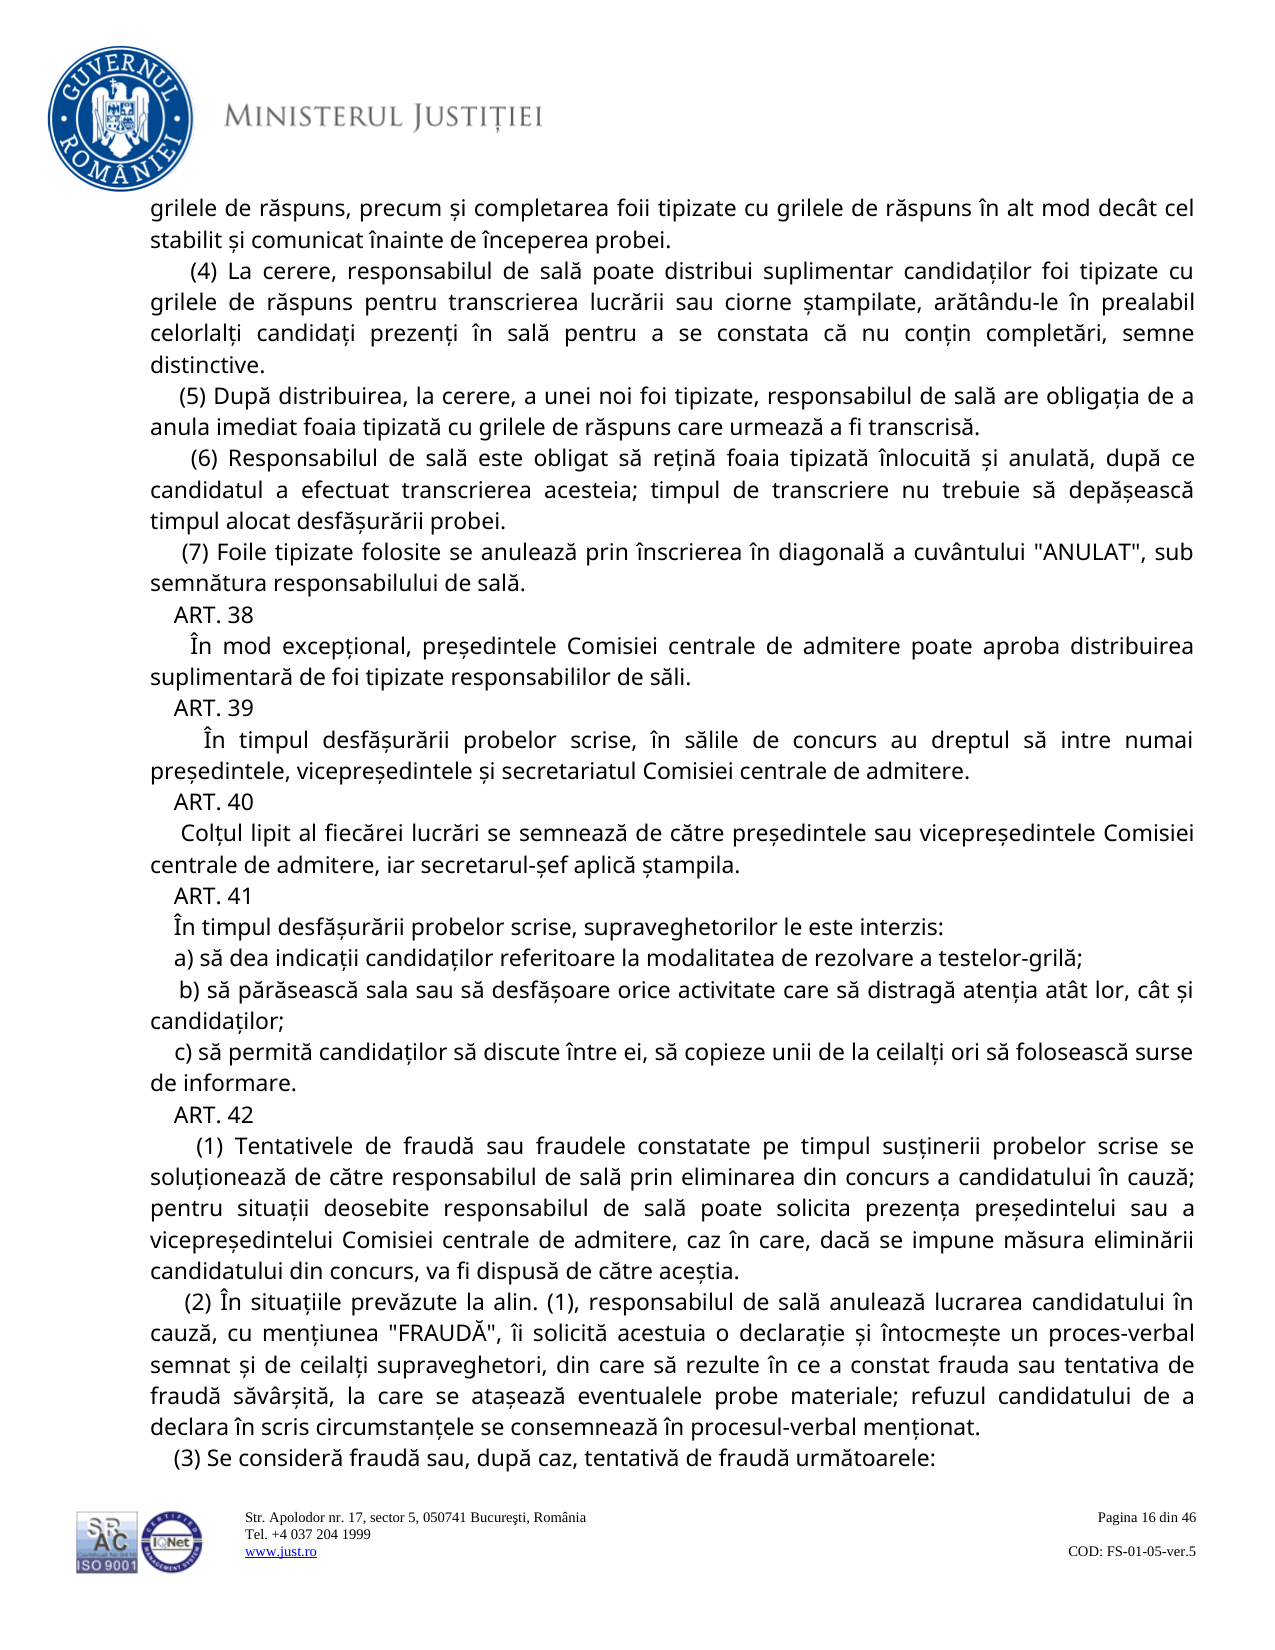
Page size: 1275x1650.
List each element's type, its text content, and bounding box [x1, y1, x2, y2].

text b) să părăsească sala sau să desfăşoare orice activitate care să distragă atenţia atât lor, cât şi candidaţilor; [150, 974, 1196, 1036]
text c) să permită candidaţilor să discute între ei, să copieze unii de la ceilalţi ori să folosească surse de informare. [150, 1036, 1196, 1099]
text (6) Responsabilul de sală este obligat să reţină foaia tipizată înlocuită şi anulată, după ce candidatul a efectuat transcrierea acesteia; timpul de transcriere nu trebuie să depăşească timpul alocat desfăşurării probei. [150, 442, 1196, 536]
text ART. 39 [150, 692, 1196, 724]
picture [70, 1509, 211, 1580]
text În timpul desfăşurării probelor scrise, în sălile de concurs au dreptul să intre numai preşedintele, vicepreşedintele şi secretariatul Comisiei centrale de admitere. [150, 724, 1196, 786]
text ART. 38 [150, 599, 1196, 630]
text Colţul lipit al fiecărei lucrări se semnează de către preşedintele sau vicepreşedintele Comisiei centrale de admitere, iar secretarul-şef aplică ştampila. [150, 817, 1196, 880]
text ART. 40 [150, 786, 1196, 817]
text ART. 41 [150, 880, 1196, 911]
text (3) Se consideră fraudă sau, după caz, tentativă de fraudă următoarele: [150, 1442, 1196, 1474]
text a) să dea indicaţii candidaţilor referitoare la modalitatea de rezolvare a testelor-grilă; [150, 942, 1196, 974]
text În mod excepţional, preşedintele Comisiei centrale de admitere poate aproba distribuirea suplimentară de foi tipizate responsabililor de săli. [150, 630, 1196, 692]
text (1) Tentativele de fraudă sau fraudele constatate pe timpul susţinerii probelor scrise se soluţionează de către responsabilul de sală prin eliminarea din concurs a candidatului în cauză; pentru situaţii deosebite responsabilul de sală poate solicita prezenţa preşedintelui sau a vicepreşedintelui Comisiei centrale de admitere, caz în care, dacă se impune măsura eliminării candidatului din concurs, va fi dispusă de către aceştia. [150, 1130, 1196, 1286]
text ART. 42 [150, 1099, 1196, 1130]
text (5) După distribuirea, la cerere, a unei noi foi tipizate, responsabilul de sală are obligaţia de a anula imediat foaia tipizată cu grilele de răspuns care urmează a fi transcrisă. [150, 380, 1196, 442]
text În timpul desfăşurării probelor scrise, supraveghetorilor le este interzis: [150, 911, 1196, 942]
picture [46, 44, 544, 193]
text (2) În situaţiile prevăzute la alin. (1), responsabilul de sală anulează lucrarea candidatului în cauză, cu menţiunea "FRAUDĂ", îi solicită acestuia o declaraţie şi întocmeşte un proces-verbal semnat şi de ceilalţi supraveghetori, din care să rezulte în ce a constat frauda sau tentativa de fraudă săvârşită, la care se ataşează eventualele probe materiale; refuzul candidatului de a declara în scris circumstanţele se consemnează în procesul-verbal menţionat. [150, 1286, 1196, 1442]
text (7) Foile tipizate folosite se anulează prin înscrierea în diagonală a cuvântului "ANULAT", sub semnătura responsabilului de sală. [150, 536, 1196, 599]
text (4) La cerere, responsabilul de sală poate distribui suplimentar candidaţilor foi tipizate cu grilele de răspuns pentru transcrierea lucrării sau ciorne ştampilate, arătându-le în prealabil celorlalţi candidaţi prezenţi în sală pentru a se constata că nu conţin completări, semne distinctive. [150, 255, 1196, 380]
